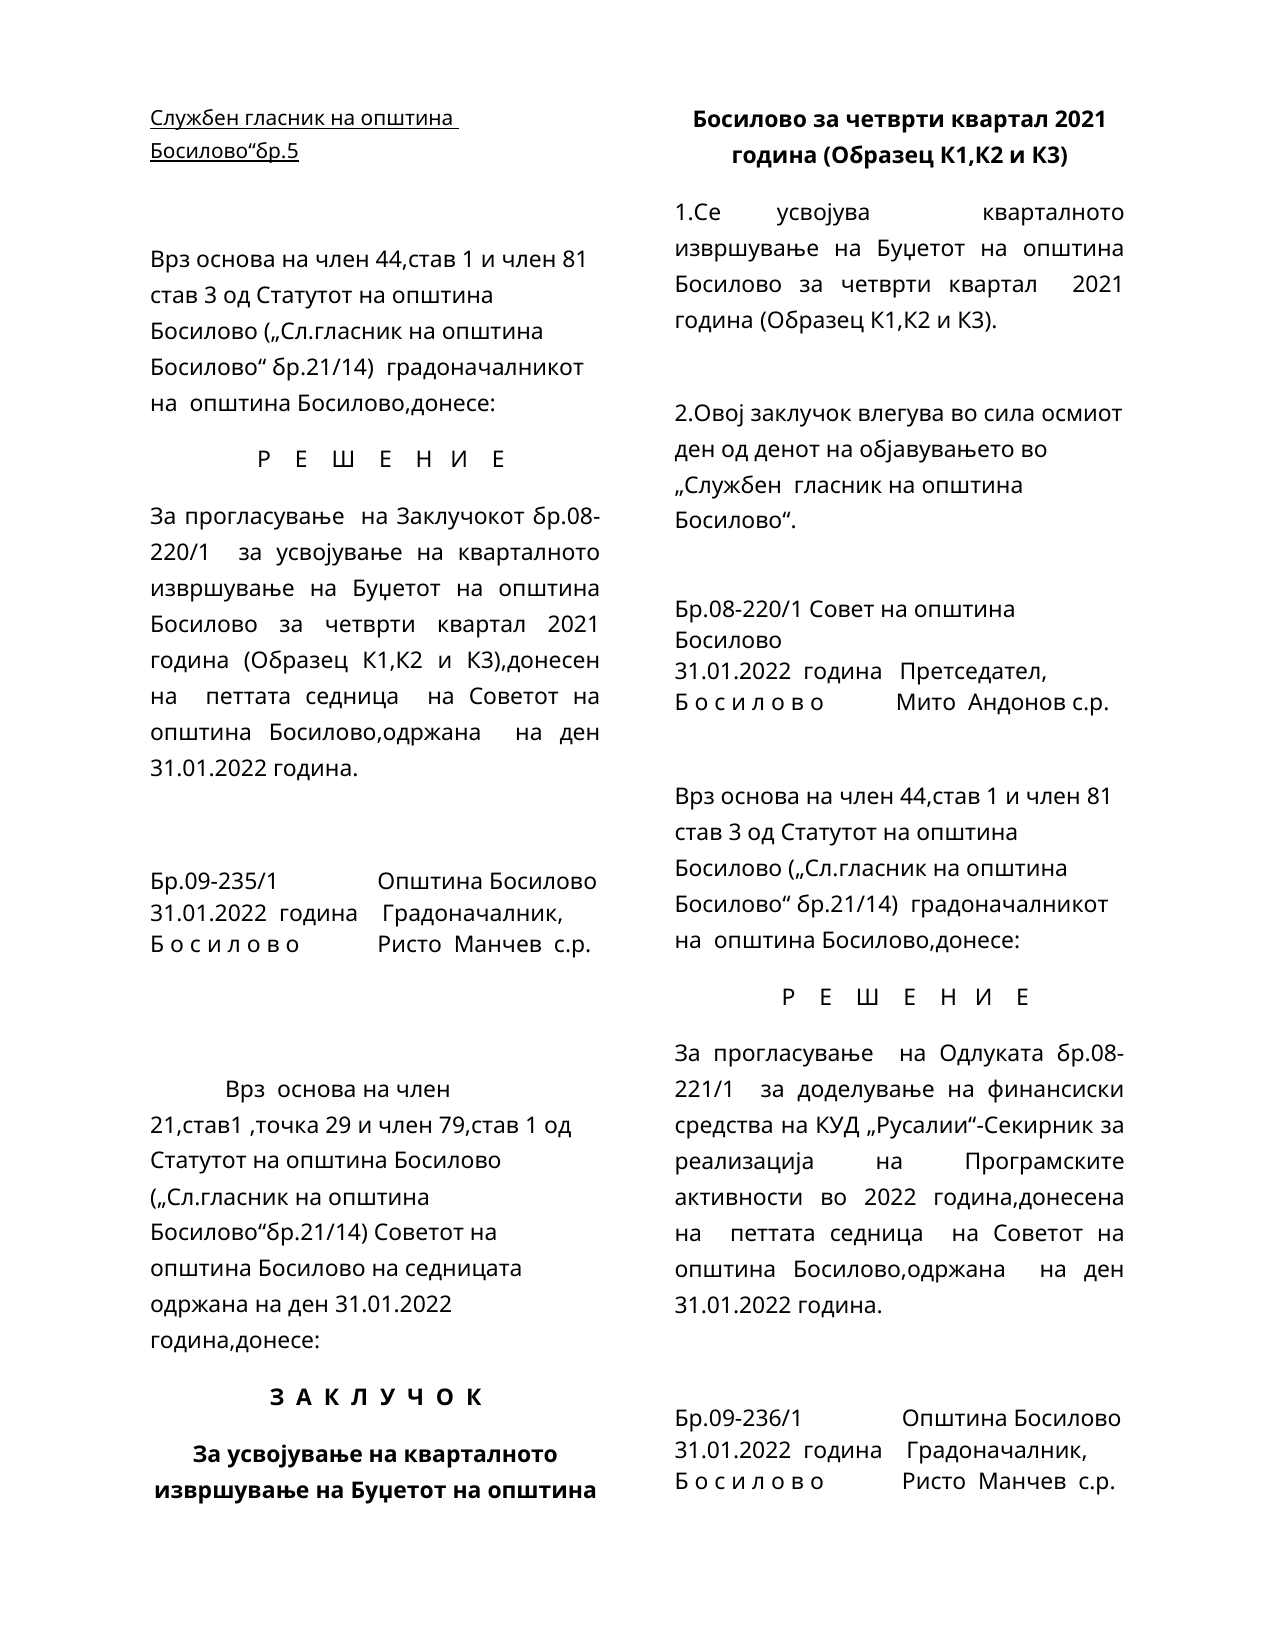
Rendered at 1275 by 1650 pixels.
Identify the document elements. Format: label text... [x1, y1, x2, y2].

text Б о с и л о в о Мито Андонов с.р. [674, 686, 1125, 717]
text Бр.08-220/1 Совет на општина Босилово [674, 592, 1125, 655]
text Бр.09-236/1 Општина Босилово [674, 1402, 1125, 1434]
text Б о с и л о в о Ристо Манчев с.р. [150, 928, 601, 959]
text Б о с и л о в о Ристо Манчев с.р. [674, 1465, 1125, 1496]
text Врз основа на член 44,став 1 и член 81 став 3 од Статутот на општина Босилово („Сл.гласник на општина Босилово“ бр.21/14) градоначалникот на општина Босилово,донесе: [674, 780, 1125, 955]
text За усвојување на кварталното извршување на Буџетот на општина Босилово за четврти квартал 2021 година (Образец К1,К2 и К3) [150, 1438, 601, 1505]
text 2.Овој заклучок влегува во сила осмиот ден од денот на објавувањето во „Службен гласник на општина Босилово“. [674, 397, 1125, 536]
text Врз основа на член 21,став1 ,точка 29 и член 79,став 1 од Статутот на општина Босилово („Сл.гласник на општина Босилово“бр.21/14) Советот на општина Босилово на седницата одржана на ден 31.01.2022 година,донесе: [150, 1073, 601, 1355]
text 31.01.2022 година Градоначалник, [150, 897, 601, 928]
text Службен гласник на општина Босилово“бр.5 [150, 103, 601, 164]
text 1.Се усвојува кварталното извршување на Буџетот на општина Босилово за четврти квартал 2021 година (Образец К1,К2 и К3). [674, 196, 1125, 371]
text Р Е Ш Е Н И Е [674, 981, 1125, 1012]
text Р Е Ш Е Н И Е [150, 443, 601, 475]
text За прогласување на Заклучокот бр.08-220/1 за усвојување на кварталното извршување на Буџетот на општина Босилово за четврти квартал 2021 година (Образец К1,К2 и К3),донесен на петтата седница на Советот на општина Босилово,одржана на ден 31.01.2022 година. [150, 500, 601, 783]
text 31.01.2022 година Претседател, [674, 655, 1125, 686]
text Врз основа на член 44,став 1 и член 81 став 3 од Статутот на општина Босилово („Сл.гласник на општина Босилово“ бр.21/14) градоначалникот на општина Босилово,донесе: [150, 243, 601, 418]
text З А К Л У Ч О К [150, 1381, 601, 1412]
text Бр.09-235/1 Општина Босилово [150, 865, 601, 897]
text За прогласување на Одлуката бр.08-221/1 за доделување на финансиски средства на КУД „Русалии“-Секирник за реализација на Програмските активности во 2022 година,донесена на петтата седница на Советот на општина Босилово,одржана на ден 31.01.2022 година. [674, 1037, 1125, 1320]
text 31.01.2022 година Градоначалник, [674, 1434, 1125, 1465]
text За усвојување на кварталното извршување на Буџетот на општина Босилово за четврти квартал 2021 година (Образец К1,К2 и К3) [674, 103, 1125, 171]
